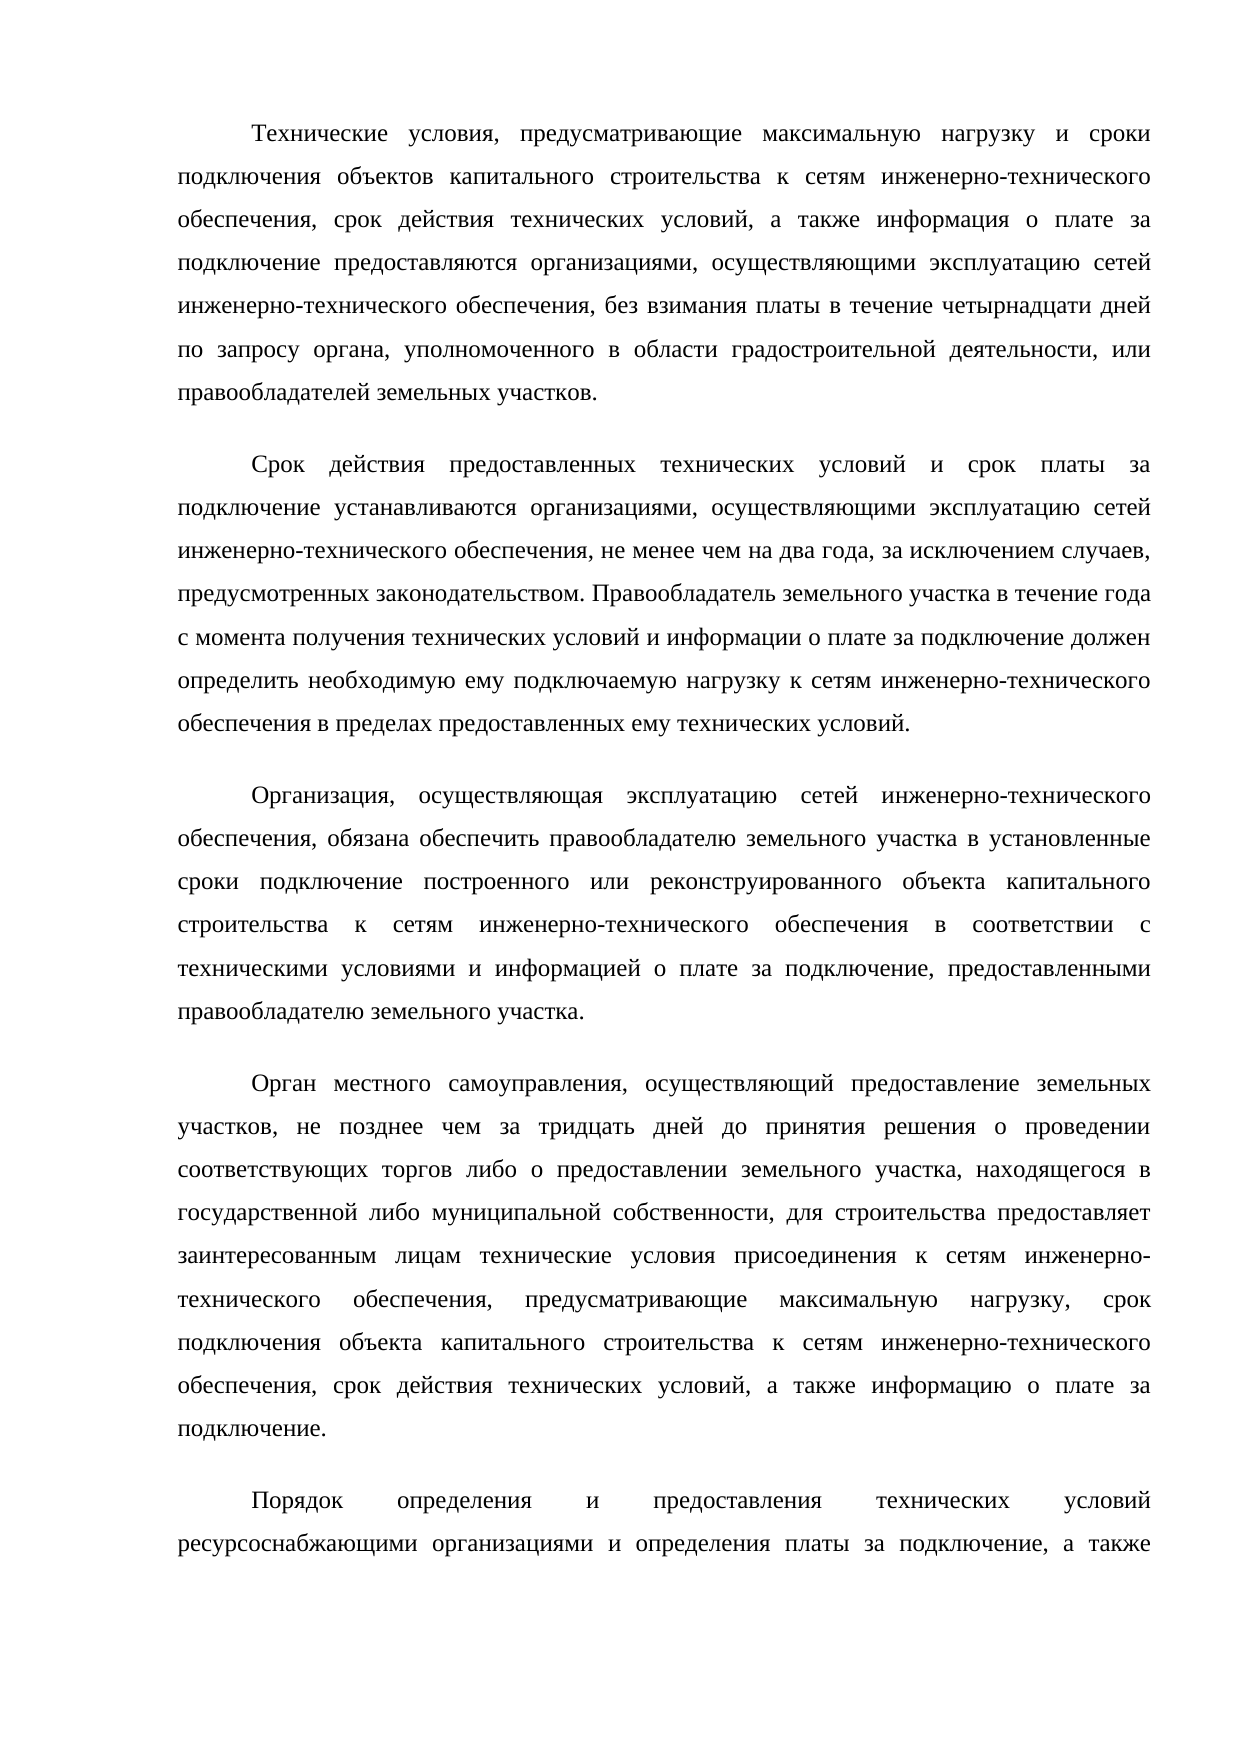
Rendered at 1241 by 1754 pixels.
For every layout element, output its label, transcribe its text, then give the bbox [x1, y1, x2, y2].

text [177, 1485, 1152, 1557]
text Срок действия предоставленных технических условий и срок платы за подключение устанавливаются организациями, осуществляющими эксплуатацию сетей инженерно-технического обеспечения, не менее чем на два года, за исключением случаев, предусмотренных законодательством. Правообладатель земельного участка в течение года с момента получения технических условий и информации о плате за подключение должен определить необходимую ему подключаемую нагрузку к сетям инженерно-технического обеспечения в пределах предоставленных ему технических условий. [177, 449, 1152, 737]
text Орган местного самоуправления, осуществляющий предоставление земельных участков, не позднее чем за тридцать дней до принятия решения о проведении соответствующих торгов либо о предоставлении земельного участка, находящегося в государственной либо муниципальной собственности, для строительства предоставляет заинтересованным лицам технические условия присоединения к сетям инженерно-технического обеспечения, предусматривающие максимальную нагрузку, срок подключения объекта капитального строительства к сетям инженерно-технического обеспечения, срок действия технических условий, а также информацию о плате за подключение. [177, 1068, 1152, 1442]
text Организация, осуществляющая эксплуатацию сетей инженерно-технического обеспечения, обязана обеспечить правообладателю земельного участка в установленные сроки подключение построенного или реконструированного объекта капитального строительства к сетям инженерно-технического обеспечения в соответствии с техническими условиями и информацией о плате за подключение, предоставленными правообладателю земельного участка. [177, 780, 1152, 1024]
text Технические условия, предусматривающие максимальную нагрузку и сроки подключения объектов капитального строительства к сетям инженерно-технического обеспечения, срок действия технических условий, а также информация о плате за подключение предоставляются организациями, осуществляющими эксплуатацию сетей инженерно-технического обеспечения, без взимания платы в течение четырнадцати дней по запросу органа, уполномоченного в области градостроительной деятельности, или правообладателей земельных участков. [177, 118, 1152, 406]
